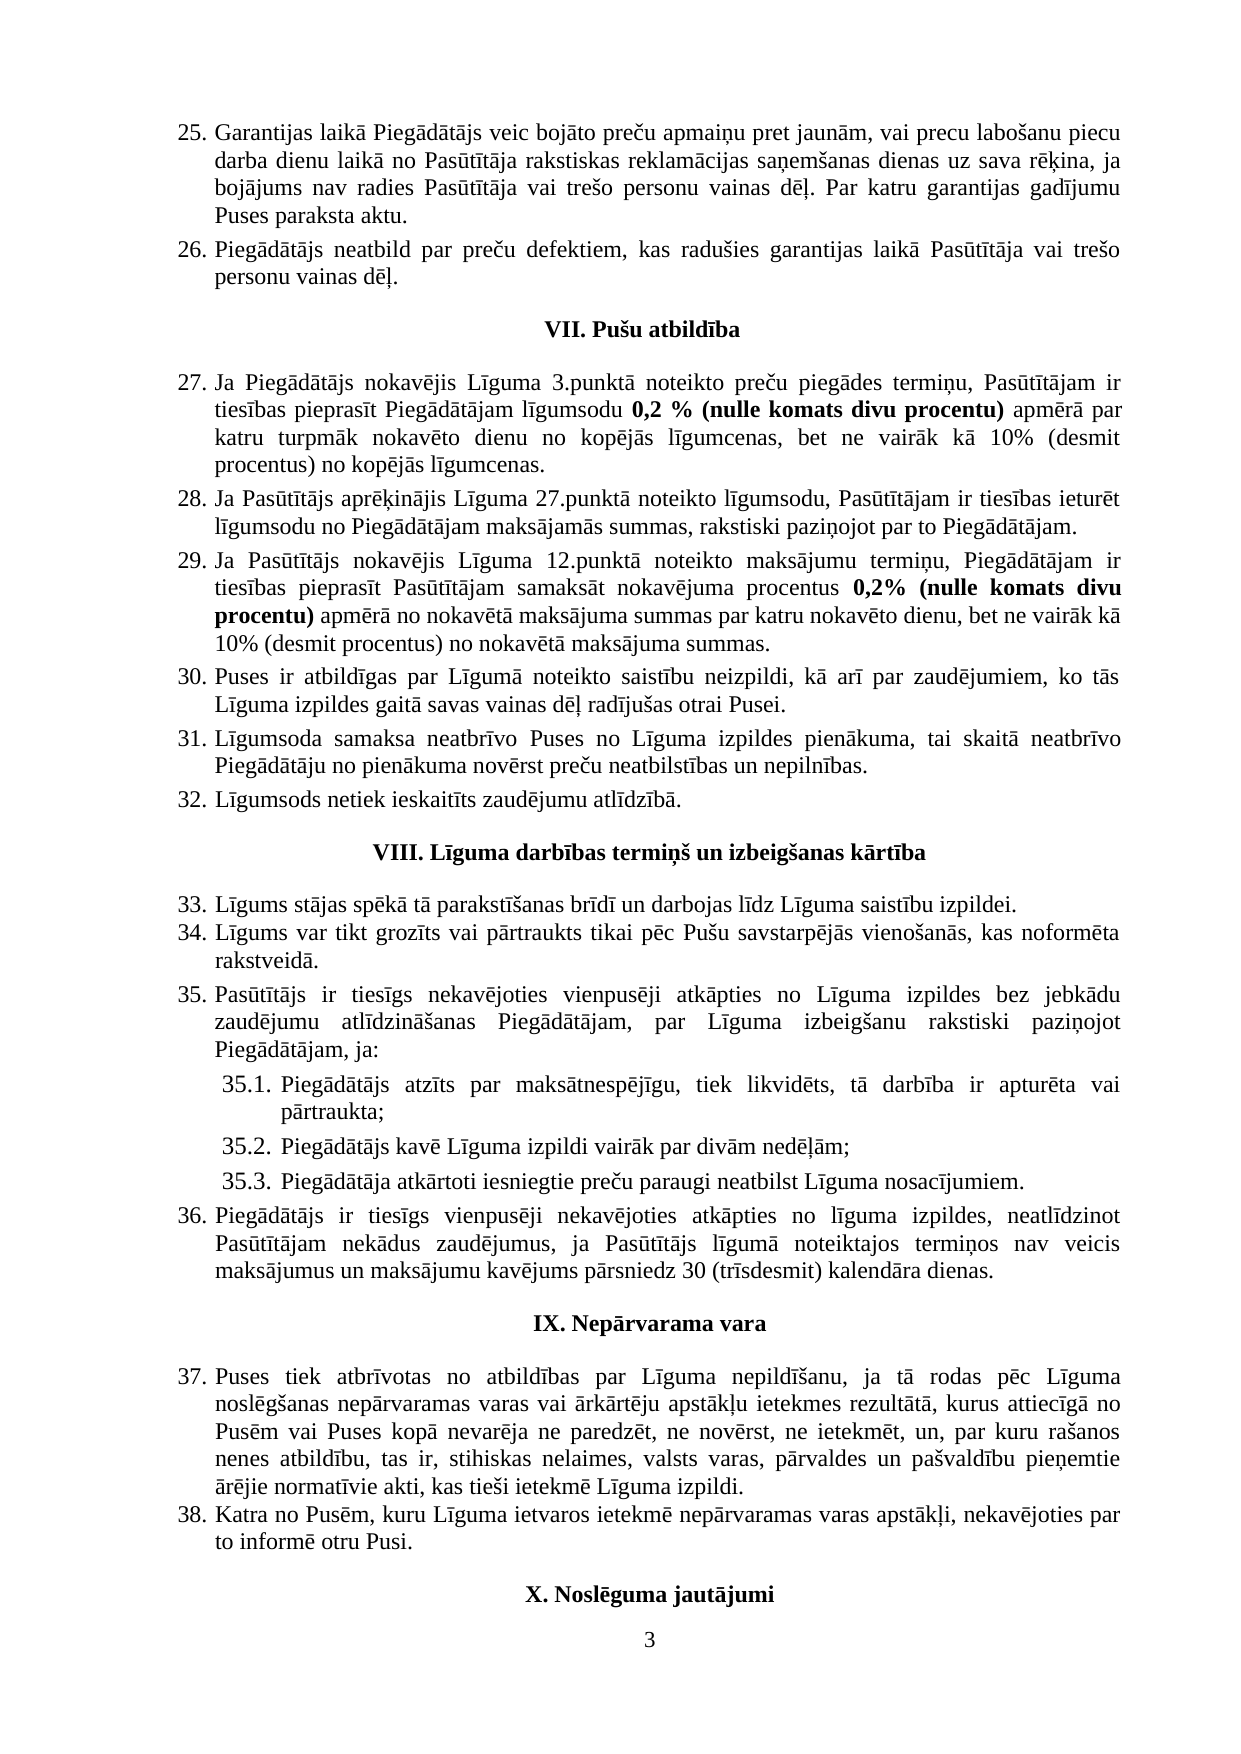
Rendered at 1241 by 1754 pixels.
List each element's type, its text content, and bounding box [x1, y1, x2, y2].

list Līgums stājas spēkā tā parakstīšanas brīdī un darbojas līdz Līguma saistību izpildei. [177, 891, 1122, 918]
list Piegādātājs neatbild par preču defektiem, kas radušies garantijas laikā Pasūtītāja vai trešo personu vainas dēļ. [177, 235, 1122, 290]
list Piegādātājs ir tiesīgs vienpusēji nekavējoties atkāpties no līguma izpildes, neatlīdzinot Pasūtītājam nekādus zaudējumus, ja Pasūtītājs līgumā noteiktajos termiņos nav veicis maksājumus un maksājumu kavējums pārsniedz 30 (trīsdesmit) kalendāra dienas. [177, 1201, 1122, 1284]
list Ja Pasūtītājs aprēķinājis Līguma 27.punktā noteikto līgumsodu, Pasūtītājam ir tiesības ieturēt līgumsodu no Piegādātājam maksājamās summas, rakstiski paziņojot par to Piegādātājam. [177, 484, 1122, 539]
list Pasūtītājs ir tiesīgs nekavējoties vienpusēji atkāpties no Līguma izpildes bez jebkādu zaudējumu atlīdzināšanas Piegādātājam, par Līguma izbeigšanu rakstiski paziņojot Piegādātājam, ja: [177, 979, 1122, 1062]
list Piegādātājs atzīts par maksātnespējīgu, tiek likvidēts, tā darbība ir apturēta vai pārtraukta; [222, 1069, 1122, 1125]
text IX. Nepārvarama vara [177, 1309, 1122, 1337]
text X. Noslēguma jautājumi [177, 1580, 1122, 1607]
list Puses tiek atbrīvotas no atbildības par Līguma nepildīšanu, ja tā rodas pēc Līguma noslēgšanas nepārvaramas varas vai ārkārtēju apstākļu ietekmes rezultātā, kurus attiecīgā no Pusēm vai Puses kopā nevarēja ne paredzēt, ne novērst, ne ietekmēt, un, par kuru rašanos nenes atbildību, tas ir, stihiskas nelaimes, valsts varas, pārvaldes un pašvaldību pieņemtie ārējie normatīvie akti, kas tieši ietekmē Līguma izpildi. [177, 1362, 1122, 1500]
list Ja Piegādātājs nokavējis Līguma 3.punktā noteikto preču piegādes termiņu, Pasūtītājam ir tiesības pieprasīt Piegādātājam līgumsodu 0,2 % (nulle komats divu procentu) apmērā par katru turpmāk nokavēto dienu no kopējās līgumcenas, bet ne vairāk kā 10% (desmit procentus) no kopējās līgumcenas. [177, 368, 1122, 478]
list Garantijas laikā Piegādātājs veic bojāto preču apmaiņu pret jaunām, vai precu labošanu piecu darba dienu laikā no Pasūtītāja rakstiskas reklamācijas saņemšanas dienas uz sava rēķina, ja bojājums nav radies Pasūtītāja vai trešo personu vainas dēļ. Par katru garantijas gadījumu Puses paraksta aktu. [177, 118, 1122, 228]
list Katra no Pusēm, kuru Līguma ietvaros ietekmē nepārvaramas varas apstākļi, nekavējoties par to informē otru Pusi. [177, 1500, 1122, 1555]
list Ja Pasūtītājs nokavējis Līguma 12.punktā noteikto maksājumu termiņu, Piegādātājam ir tiesības pieprasīt Pasūtītājam samaksāt nokavējuma procentus 0,2% (nulle komats divu procentu) apmērā no nokavētā maksājuma summas par katru nokavēto dienu, bet ne vairāk kā 10% (desmit procentus) no nokavētā maksājuma summas. [177, 546, 1122, 656]
text VIII. Līguma darbības termiņš un izbeigšanas kārtība [177, 838, 1122, 866]
list Līgumsoda samaksa neatbrīvo Puses no Līguma izpildes pienākuma, tai skaitā neatbrīvo Piegādātāju no pienākuma novērst preču neatbilstības un nepilnības. [177, 724, 1122, 779]
list Līgums var tikt grozīts vai pārtraukts tikai pēc Pušu savstarpējās vienošanās, kas noformēta rakstveidā. [177, 918, 1122, 973]
list Puses ir atbildīgas par Līgumā noteikto saistību neizpildi, kā arī par zaudējumiem, ko tās Līguma izpildes gaitā savas vainas dēļ radījušas otrai Pusei. [177, 662, 1122, 718]
list Līgumsods netiek ieskaitīts zaudējumu atlīdzībā. [177, 785, 1122, 813]
text VII. Pušu atbildība [162, 315, 1122, 343]
list Piegādātāja atkārtoti iesniegtie preču paraugi neatbilst Līguma nosacījumiem. [222, 1166, 1122, 1195]
list Piegādātājs kavē Līguma izpildi vairāk par divām nedēļām; [222, 1131, 1122, 1160]
